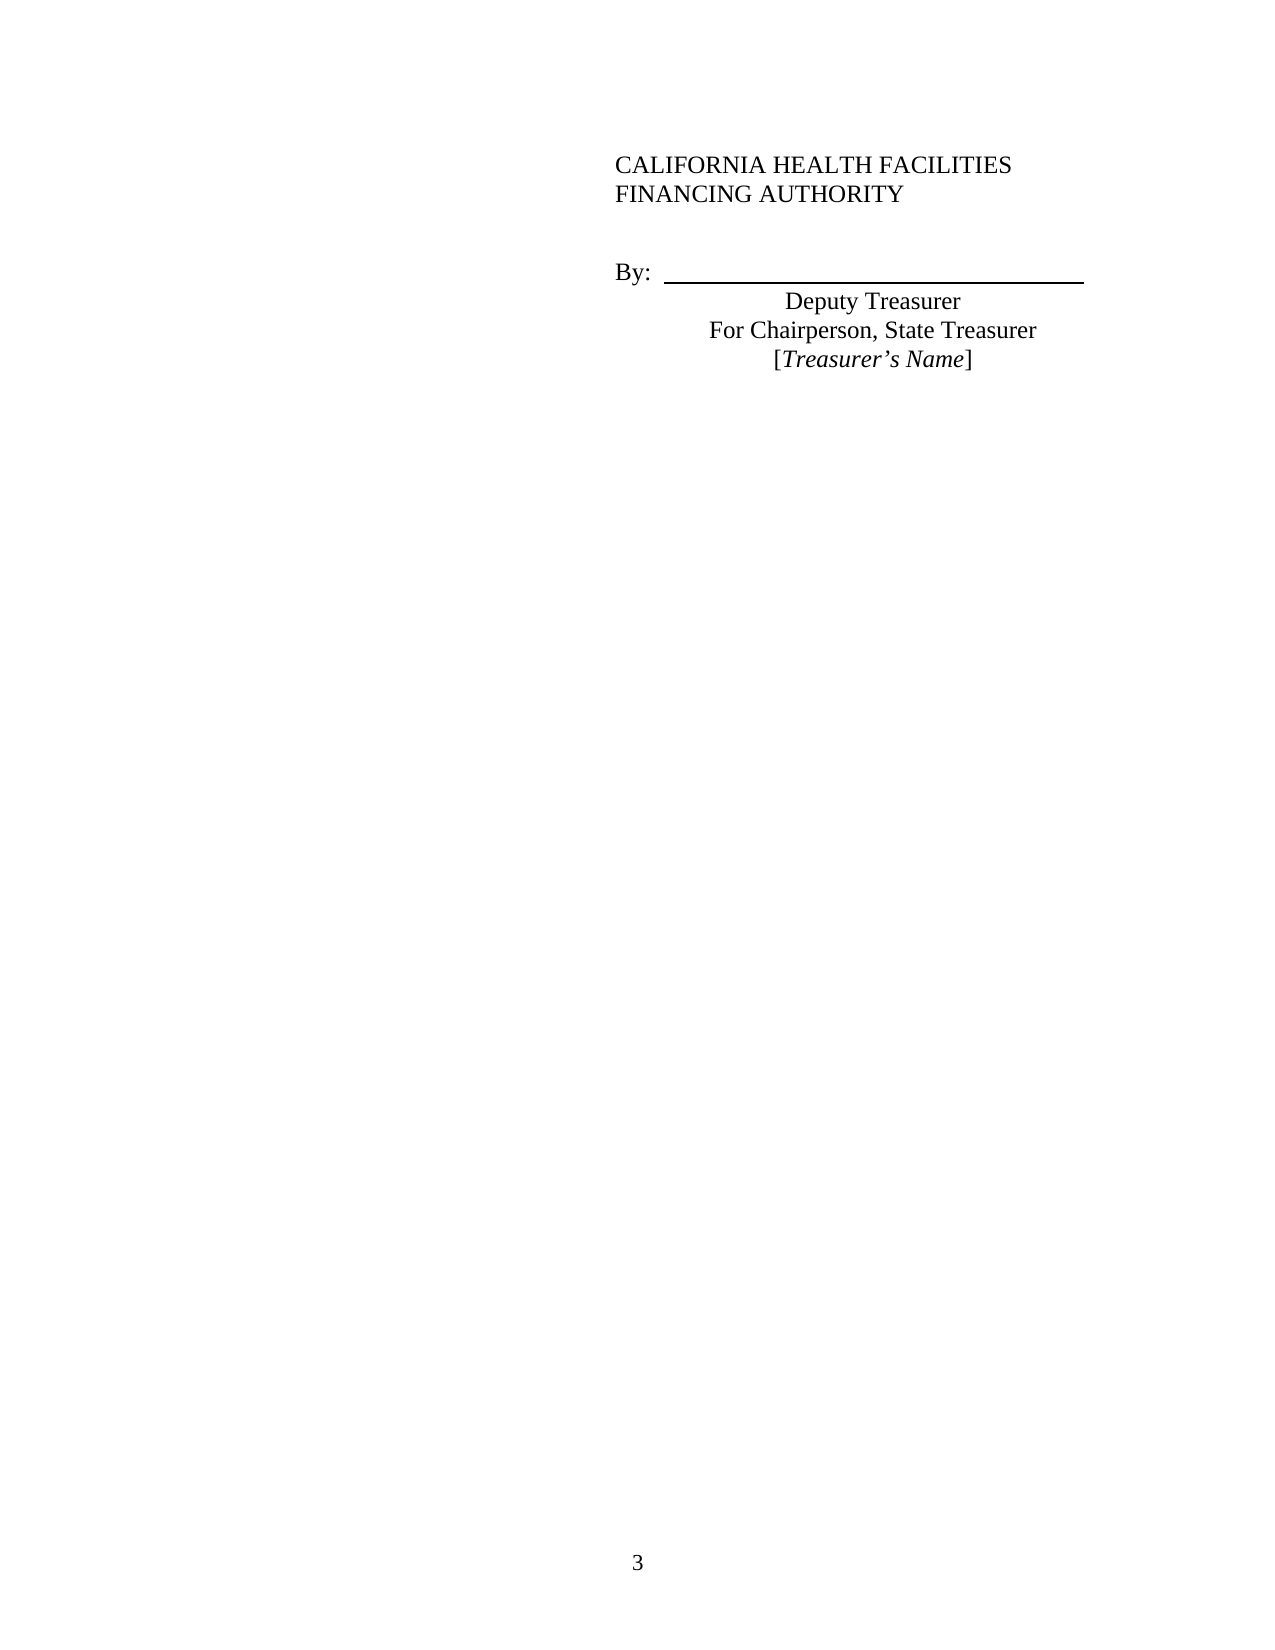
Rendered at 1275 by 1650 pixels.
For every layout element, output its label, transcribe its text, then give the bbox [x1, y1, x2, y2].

text By: [615, 257, 1110, 286]
text Deputy Treasurer For Chairperson, State Treasurer [Treasurer’s Name] [662, 286, 1084, 372]
text CALIFORNIA HEALTH FACILITIES FINANCING AUTHORITY [615, 150, 1110, 207]
